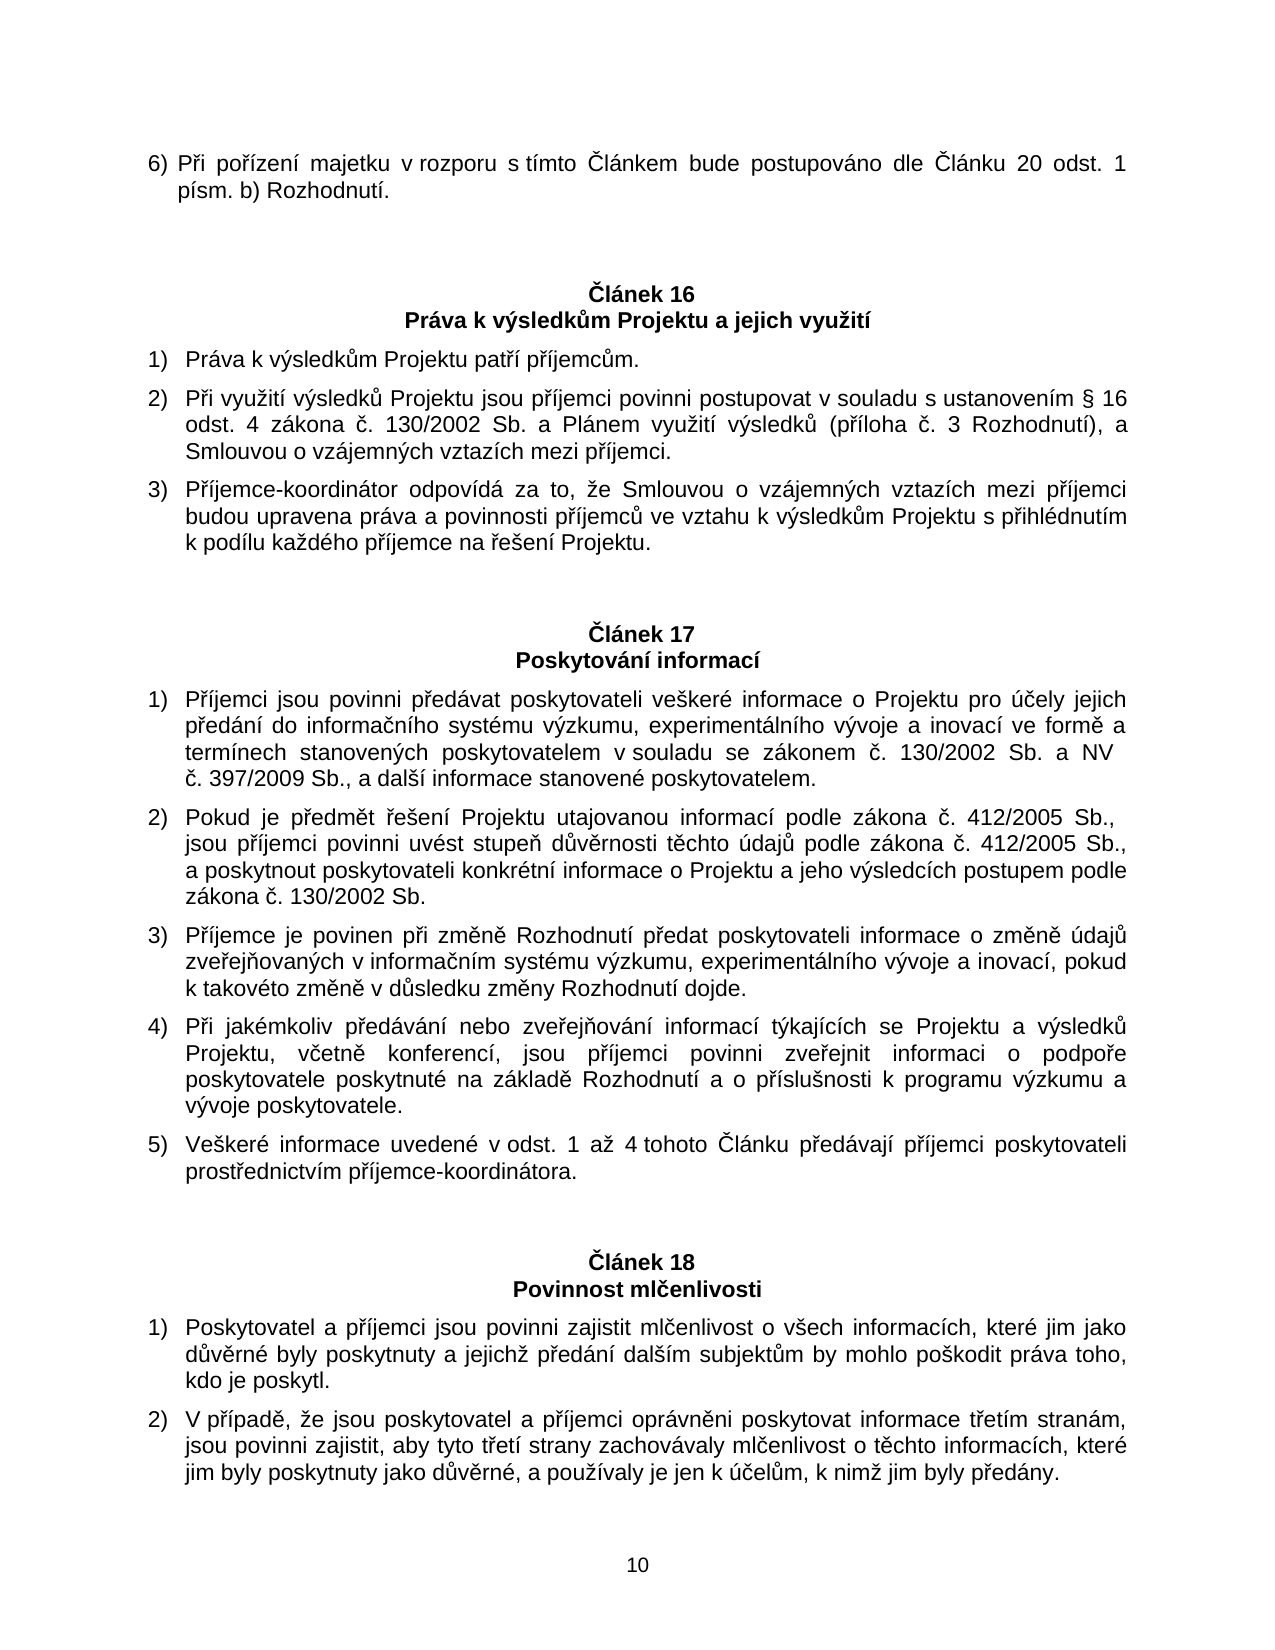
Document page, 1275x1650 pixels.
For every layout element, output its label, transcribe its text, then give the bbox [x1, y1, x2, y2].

subtitle Poskytování informací [148, 647, 1127, 673]
text Práva k výsledkům Projektu a jejich využití [148, 307, 1127, 333]
list Poskytovatel a příjemci jsou povinni zajistit mlčenlivost o všech informacích, které jim jako důvěrné byly poskytnuty a jejichž předání dalším subjektům by mohlo poškodit práva toho, kdo je poskytl. [148, 1314, 1127, 1393]
list Při jakémkoliv předávání nebo zveřejňování informací týkajících se Projektu a výsledků Projektu, včetně konferencí, jsou příjemci povinni zveřejnit informaci o podpoře poskytovatele poskytnuté na základě Rozhodnutí a o příslušnosti k programu výzkumu a vývoje poskytovatele. [148, 1013, 1127, 1119]
list Příjemce-koordinátor odpovídá za to, že Smlouvou o vzájemných vztazích mezi příjemci budou upravena práva a povinnosti příjemců ve vztahu k výsledkům Projektu s přihlédnutím k podílu každého příjemce na řešení Projektu. [148, 476, 1127, 556]
list Příjemce je povinen při změně Rozhodnutí předat poskytovateli informace o změně údajů zveřejňovaných v informačním systému výzkumu, experimentálního vývoje a inovací, pokud k takovéto změně v důsledku změny Rozhodnutí dojde. [148, 922, 1127, 1001]
list Veškeré informace uvedené v odst. 1 až 4 tohoto Článku předávají příjemci poskytovateli prostřednictvím příjemce-koordinátora. [148, 1131, 1127, 1184]
list Při pořízení majetku v rozporu s tímto Článkem bude postupováno dle Článku 20 odst. 1 písm. b) Rozhodnutí. [148, 150, 1127, 203]
list Při využití výsledků Projektu jsou příjemci povinni postupovat v souladu s ustanovením § 16 odst. 4 zákona č. 130/2002 Sb. a Plánem využití výsledků (příloha č. 3 Rozhodnutí), a Smlouvou o vzájemných vztazích mezi příjemci. [148, 385, 1127, 464]
list Pokud je předmět řešení Projektu utajovanou informací podle zákona č. 412/2005 Sb., jsou příjemci povinni uvést stupeň důvěrnosti těchto údajů podle zákona č. 412/2005 Sb., a poskytnout poskytovateli konkrétní informace o Projektu a jeho výsledcích postupem podle zákona č. 130/2002 Sb. [148, 804, 1127, 909]
list V případě, že jsou poskytovatel a příjemci oprávněni poskytovat informace třetím stranám, jsou povinni zajistit, aby tyto třetí strany zachovávaly mlčenlivost o těchto informacích, které jim byly poskytnuty jako důvěrné, a používaly je jen k účelům, k nimž jim byly předány. [148, 1406, 1127, 1485]
list Práva k výsledkům Projektu patří příjemcům. [148, 346, 1127, 372]
list Příjemci jsou povinni předávat poskytovateli veškeré informace o Projektu pro účely jejich předání do informačního systému výzkumu, experimentálního vývoje a inovací ve formě a termínech stanovených poskytovatelem v souladu se zákonem č. 130/2002 Sb. a NV č. 397/2009 Sb., a další informace stanovené poskytovatelem. [148, 686, 1127, 791]
text Povinnost mlčenlivosti [148, 1276, 1127, 1302]
